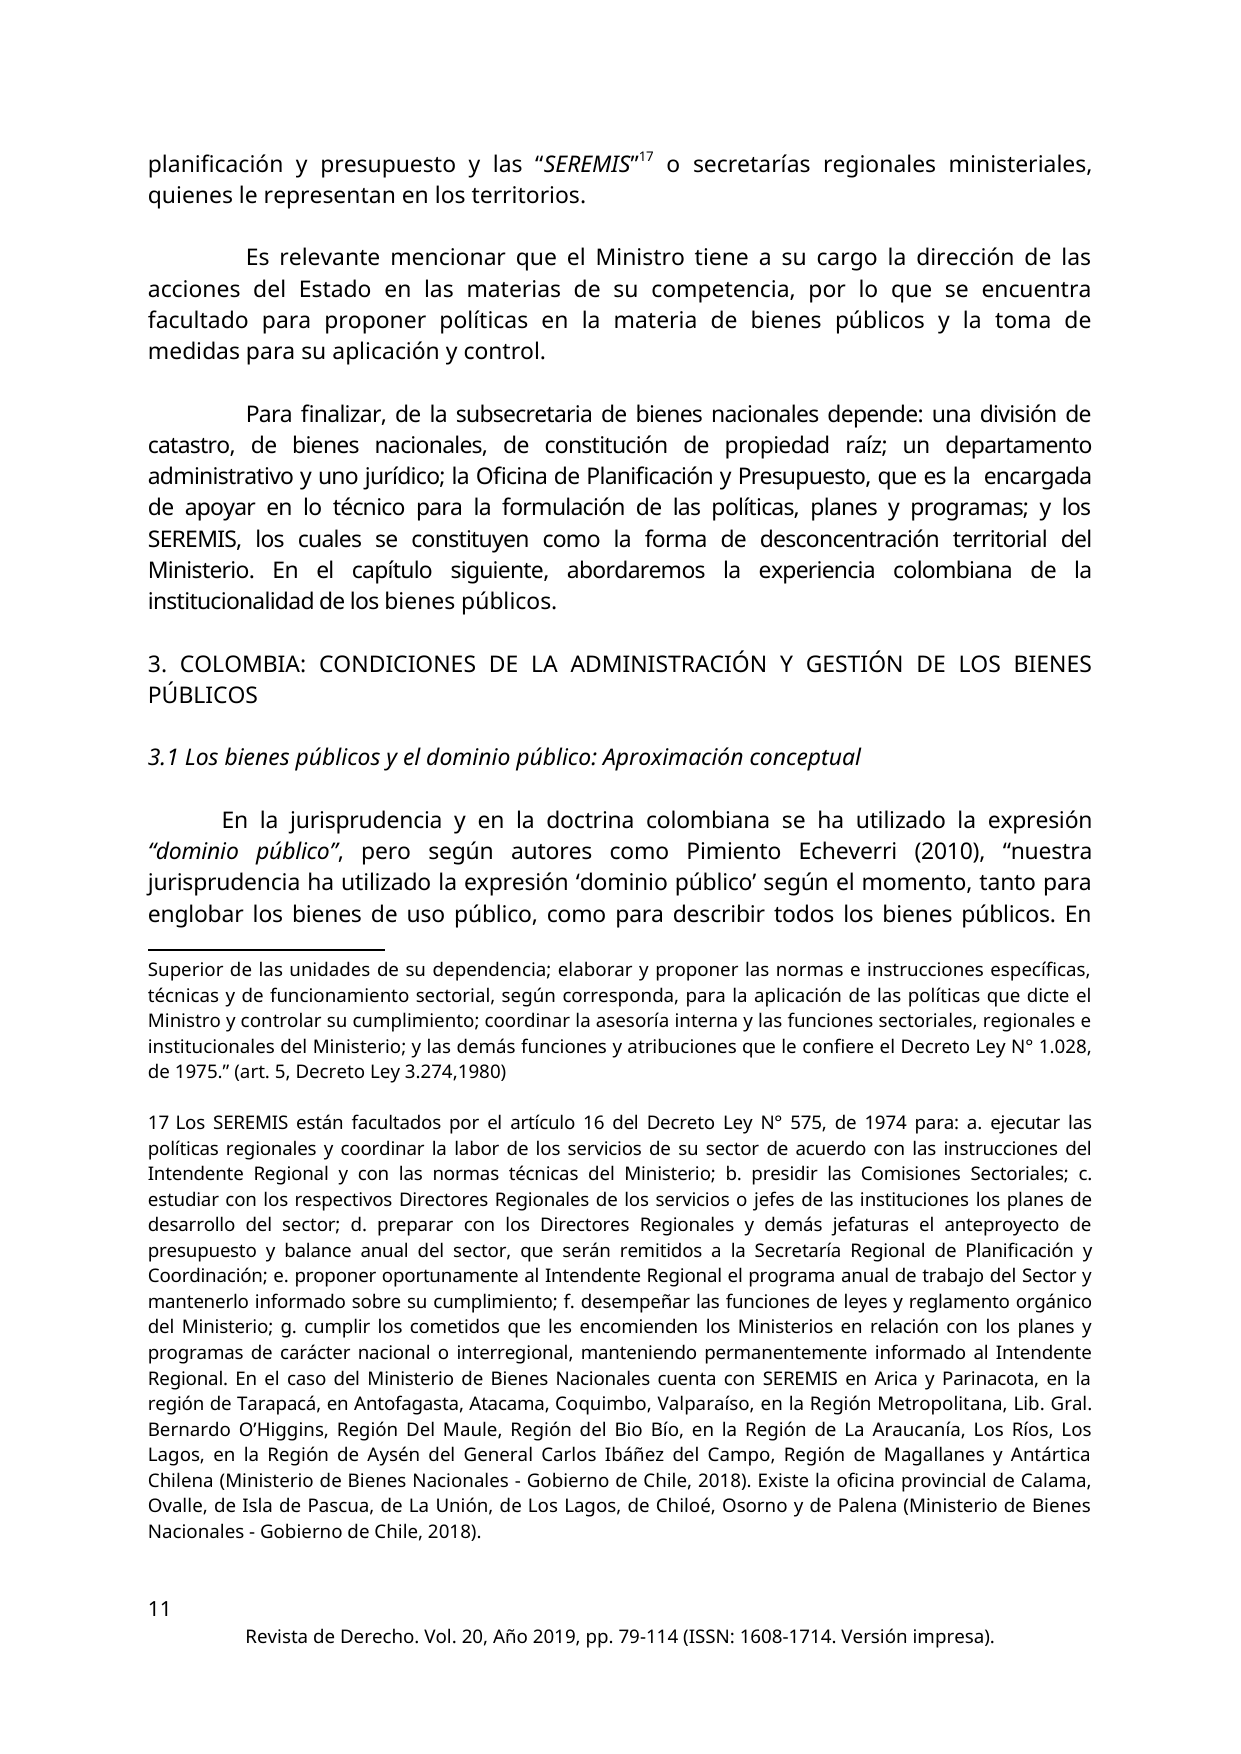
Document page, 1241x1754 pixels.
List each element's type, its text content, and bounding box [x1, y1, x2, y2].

text Es relevante mencionar que el Ministro tiene a su cargo la dirección de las acciones del Estado en las materias de su competencia, por lo que se encuentra facultado para proponer políticas en la materia de bienes públicos y la toma de medidas para su aplicación y control. [148, 241, 1093, 366]
text 3.1 Los bienes públicos y el dominio público: Aproximación conceptual [148, 741, 1093, 773]
text En la jurisprudencia y en la doctrina colombiana se ha utilizado la expresión “dominio público”, pero según autores como Pimiento Echeverri (2010), “nuestra jurisprudencia ha utilizado la expresión ‘dominio público’ según el momento, tanto para englobar los bienes de uso público, como para describir todos los bienes públicos. En este último sentido, ‘dominio público’ sería, según la jurisprudencia colombiana, lo mismo que propiedad pública” (pág. 72). [148, 804, 1093, 929]
text Para finalizar, de la subsecretaria de bienes nacionales depende: una división de catastro, de bienes nacionales, de constitución de propiedad raíz; un departamento administrativo y uno jurídico; la Oficina de Planificación y Presupuesto, que es la encargada de apoyar en lo técnico para la formulación de las políticas, planes y programas; y los SEREMIS, los cuales se constituyen como la forma de desconcentración territorial del Ministerio. En el capítulo siguiente, abordaremos la experiencia colombiana de la institucionalidad de los bienes públicos. [148, 398, 1093, 616]
text 3. COLOMBIA: CONDICIONES DE LA ADMINISTRACIÓN Y GESTIÓN DE LOS BIENES PÚBLICOS [148, 648, 1093, 710]
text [148, 148, 1093, 210]
